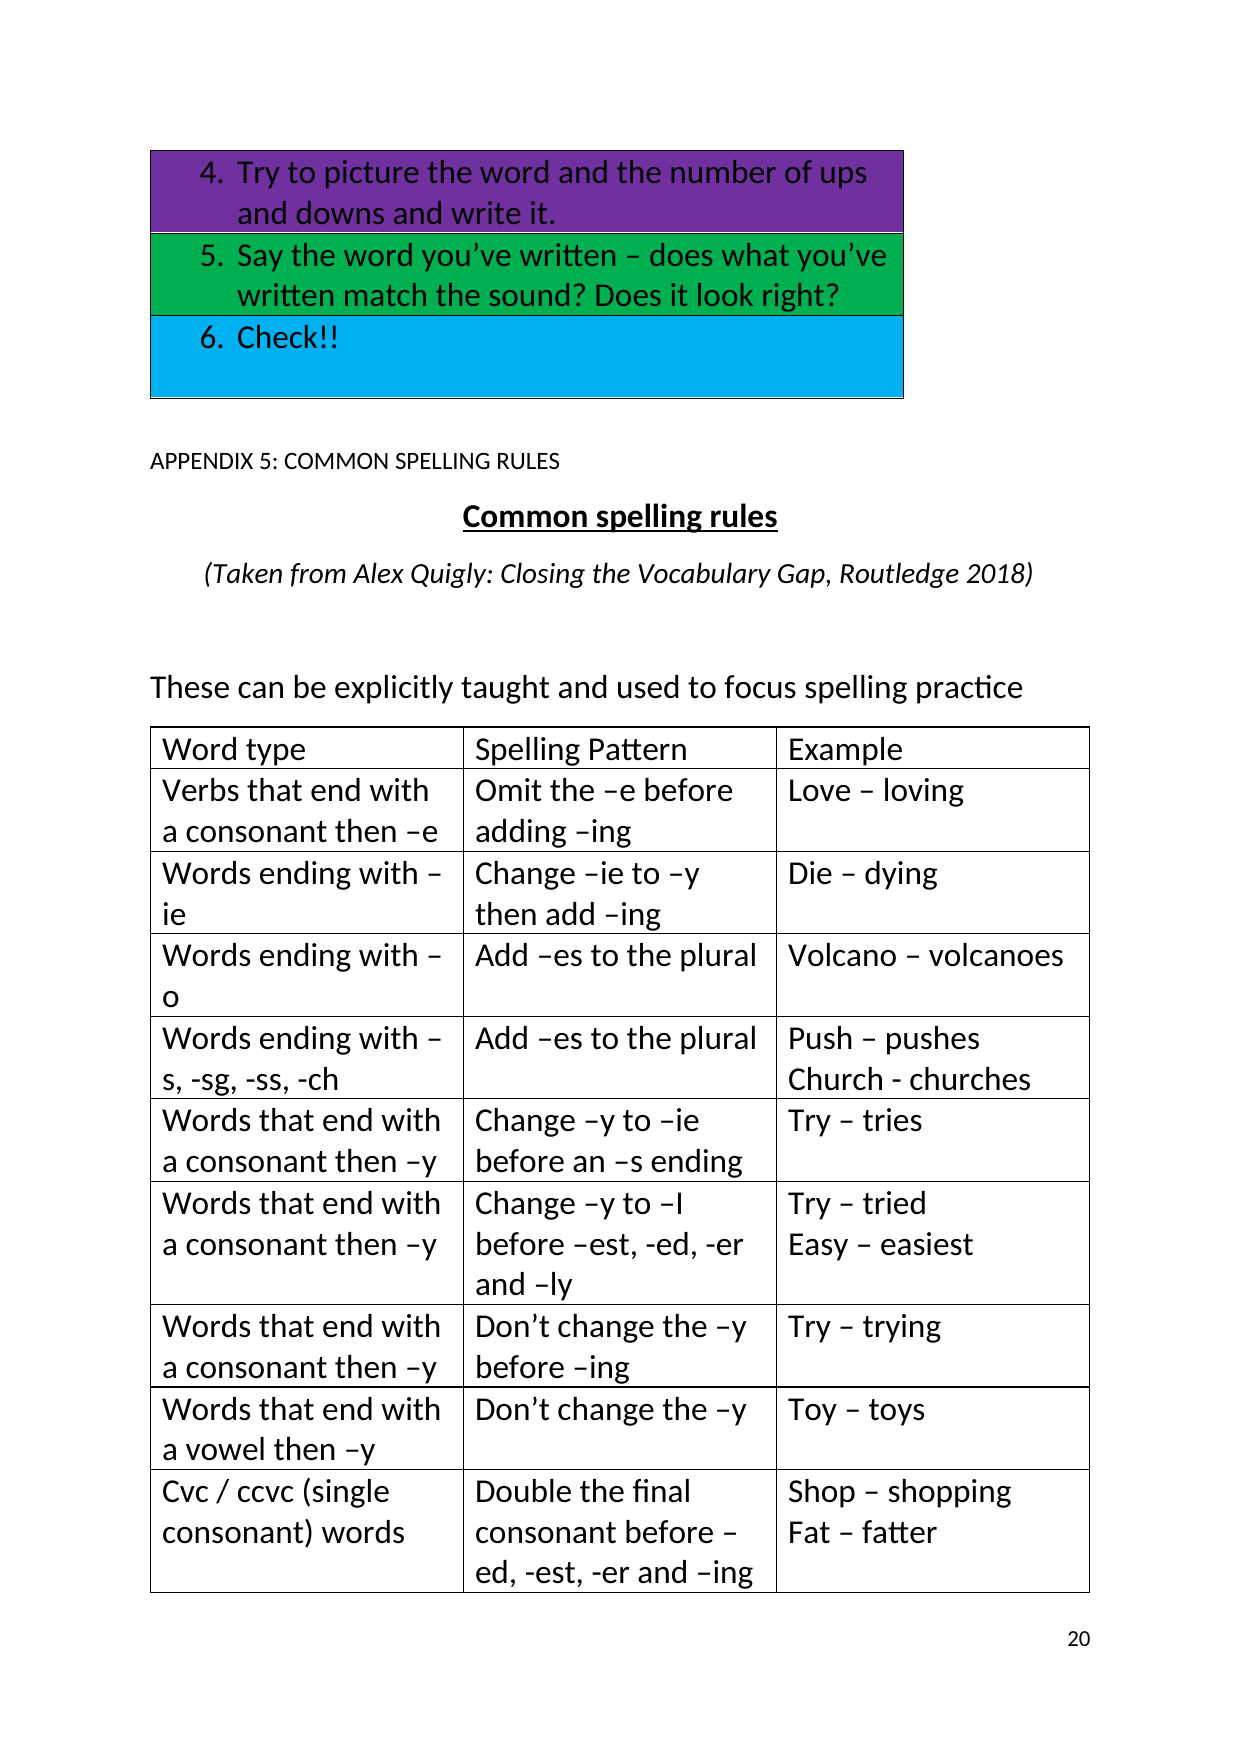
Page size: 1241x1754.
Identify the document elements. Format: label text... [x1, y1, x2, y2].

table_cell Die – dying [777, 852, 1089, 933]
table_cell Shop – shopping Fat – fatter [777, 1470, 1089, 1592]
table_cell Change –y to –I before –est, -ed, -er and –ly [464, 1182, 776, 1304]
table_cell Toy – toys [777, 1388, 1089, 1469]
text (Taken from Alex Quigly: Closing the Vocabulary Gap, Routledge 2018) [150, 556, 1090, 591]
table_cell Cvc / ccvc (single consonant) words [151, 1470, 463, 1592]
table_header Example [777, 728, 1089, 768]
table_cell Don’t change the –y [464, 1388, 776, 1469]
table_cell Try – tries [777, 1099, 1089, 1181]
table_cell Try – tried Easy – easiest [777, 1182, 1089, 1304]
table_cell Check!! [151, 316, 903, 397]
table_cell Love – loving [777, 769, 1089, 851]
table_cell Don’t change the –y before –ing [464, 1305, 776, 1386]
table_cell Add –es to the plural [464, 1017, 776, 1098]
text These can be explicitly taught and used to focus spelling practice [150, 666, 1090, 707]
table_cell Words that end with a consonant then –y [151, 1099, 463, 1181]
table_header Spelling Pattern [464, 728, 776, 768]
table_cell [464, 1470, 776, 1592]
table_cell Change –y to –ie before an –s ending [464, 1099, 776, 1181]
table_cell Say the word you’ve written – does what you’ve written match the sound? Does it look right? [151, 234, 903, 315]
table_cell Words ending with –ie [151, 852, 463, 933]
table_cell Add –es to the plural [464, 934, 776, 1016]
table_cell Volcano – volcanoes [777, 934, 1089, 1016]
table_cell Words that end with a consonant then –y [151, 1182, 463, 1304]
table_cell Words ending with –s, -sg, -ss, -ch [151, 1017, 463, 1098]
table_cell Verbs that end with a consonant then –e [151, 769, 463, 851]
table_cell Words ending with –o [151, 934, 463, 1016]
table_cell Push – pushes Church - churches [777, 1017, 1089, 1098]
table_cell Try to picture the word and the number of ups and downs and write it. [151, 151, 903, 232]
table_header Word type [151, 728, 463, 768]
table_cell Words that end with a consonant then –y [151, 1305, 463, 1386]
table_cell Try – trying [777, 1305, 1089, 1386]
table_cell Omit the –e before adding –ing [464, 769, 776, 851]
table_cell Words that end with a vowel then –y [151, 1388, 463, 1469]
table_cell Change –ie to –y then add –ing [464, 852, 776, 933]
text APPENDIX 5: COMMON SPELLING RULES [150, 445, 1090, 476]
text Common spelling rules [150, 495, 1090, 536]
